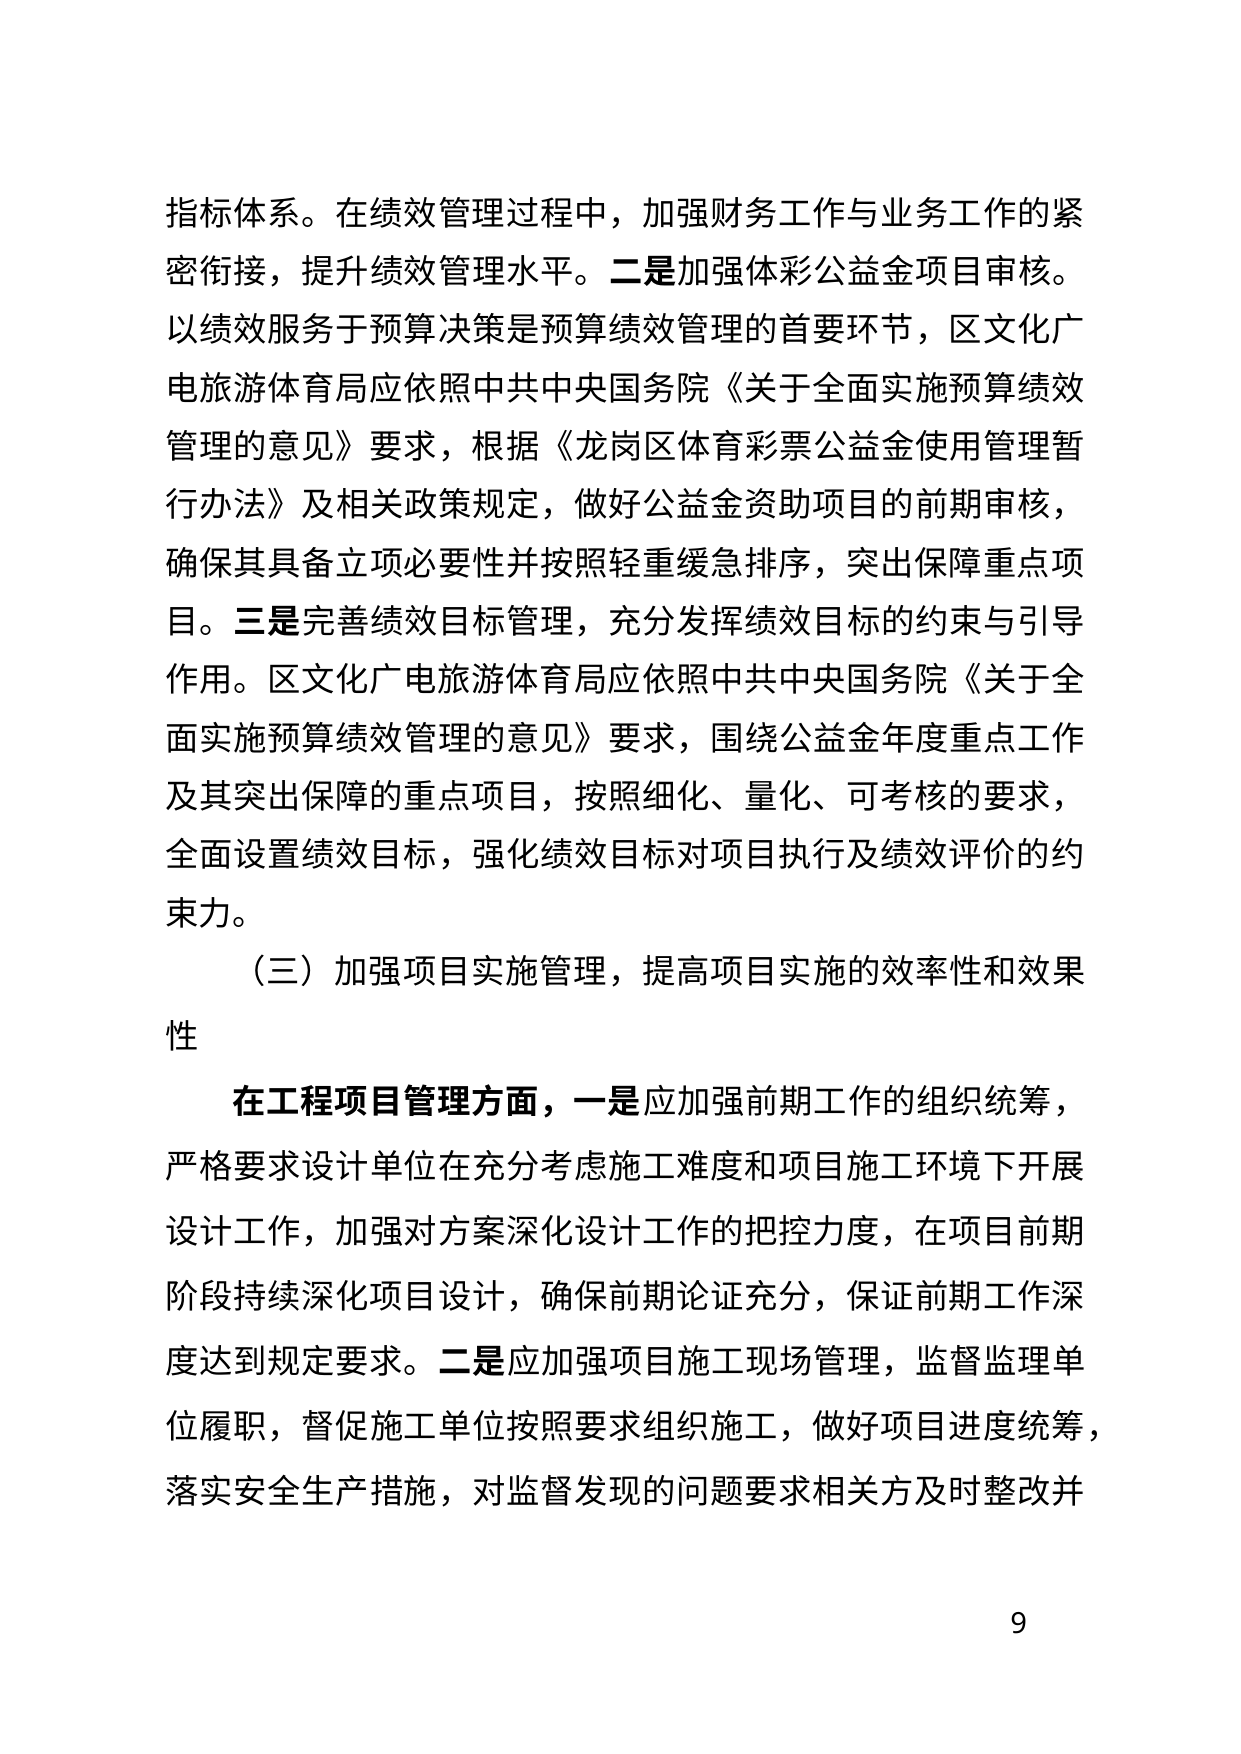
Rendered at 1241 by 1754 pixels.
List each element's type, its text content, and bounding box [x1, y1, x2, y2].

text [165, 178, 1087, 937]
subtitle （三）加强项目实施管理，提高项目实施的效率性和效果性 [165, 937, 1087, 1067]
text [165, 1067, 1087, 1522]
